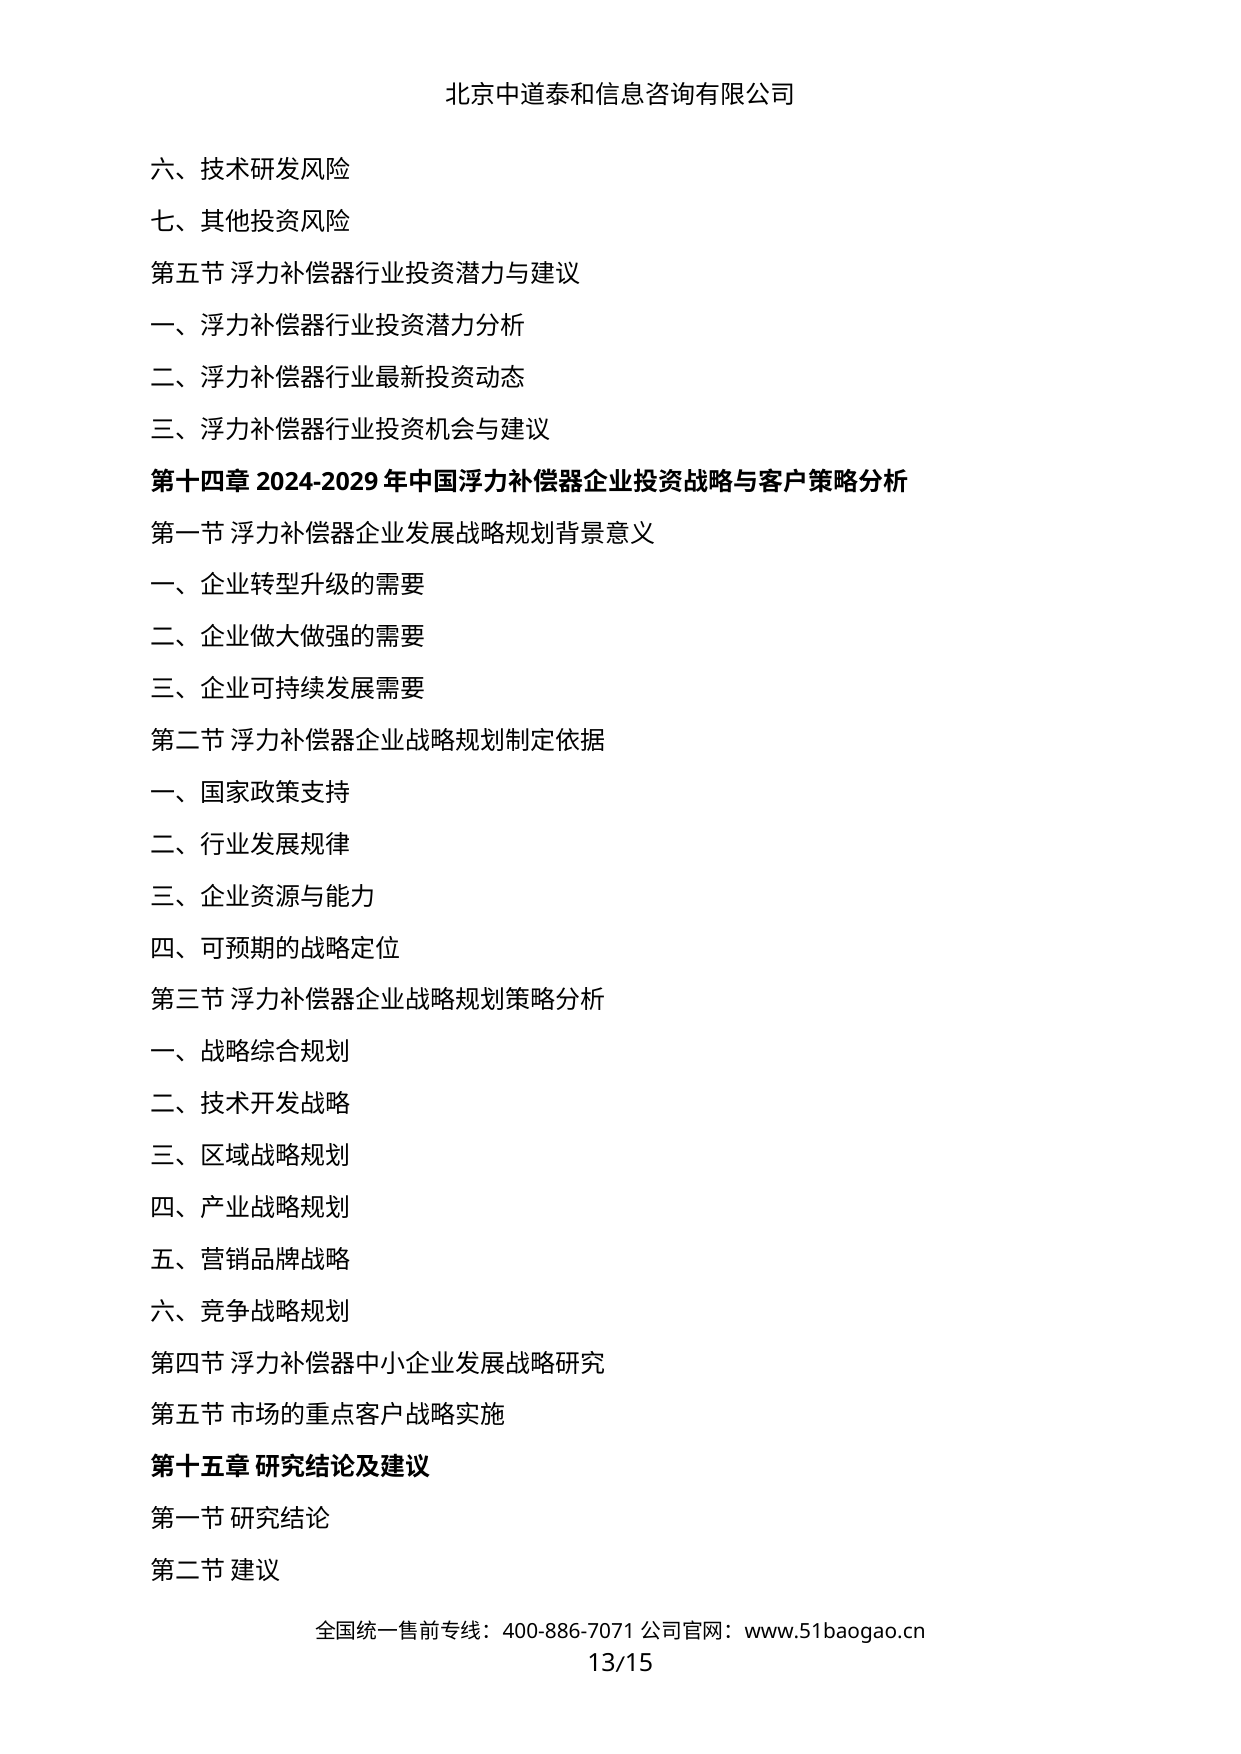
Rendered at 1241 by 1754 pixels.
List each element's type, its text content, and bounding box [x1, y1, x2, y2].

text 第三节 浮力补偿器企业战略规划策略分析 [150, 980, 1090, 1016]
text 三、企业资源与能力 [150, 876, 1090, 912]
text 二、企业做大做强的需要 [150, 617, 1090, 653]
text 第五节 市场的重点客户战略实施 [150, 1395, 1090, 1431]
text 一、浮力补偿器行业投资潜力分析 [150, 306, 1090, 342]
text 一、战略综合规划 [150, 1032, 1090, 1068]
text 一、企业转型升级的需要 [150, 565, 1090, 601]
text 二、技术开发战略 [150, 1084, 1090, 1120]
text 四、产业战略规划 [150, 1187, 1090, 1224]
text 第十五章 研究结论及建议 [150, 1447, 1090, 1483]
text 二、浮力补偿器行业最新投资动态 [150, 357, 1090, 394]
text 七、其他投资风险 [150, 202, 1090, 238]
text 一、国家政策支持 [150, 772, 1090, 809]
text 三、企业可持续发展需要 [150, 669, 1090, 705]
text 第四节 浮力补偿器中小企业发展战略研究 [150, 1343, 1090, 1379]
text 六、竞争战略规划 [150, 1291, 1090, 1327]
text 四、可预期的战略定位 [150, 928, 1090, 964]
text 三、浮力补偿器行业投资机会与建议 [150, 409, 1090, 446]
text 第一节 浮力补偿器企业发展战略规划背景意义 [150, 513, 1090, 549]
text 第二节 浮力补偿器企业战略规划制定依据 [150, 721, 1090, 757]
text 第十四章 2024-2029年中国浮力补偿器企业投资战略与客户策略分析 [150, 461, 1090, 497]
text 第五节 浮力补偿器行业投资潜力与建议 [150, 254, 1090, 290]
text 第二节 建议 [150, 1551, 1090, 1587]
text 第一节 研究结论 [150, 1499, 1090, 1535]
text 六、技术研发风险 [150, 150, 1090, 186]
text 五、营销品牌战略 [150, 1239, 1090, 1276]
text 三、区域战略规划 [150, 1136, 1090, 1172]
text 二、行业发展规律 [150, 824, 1090, 861]
